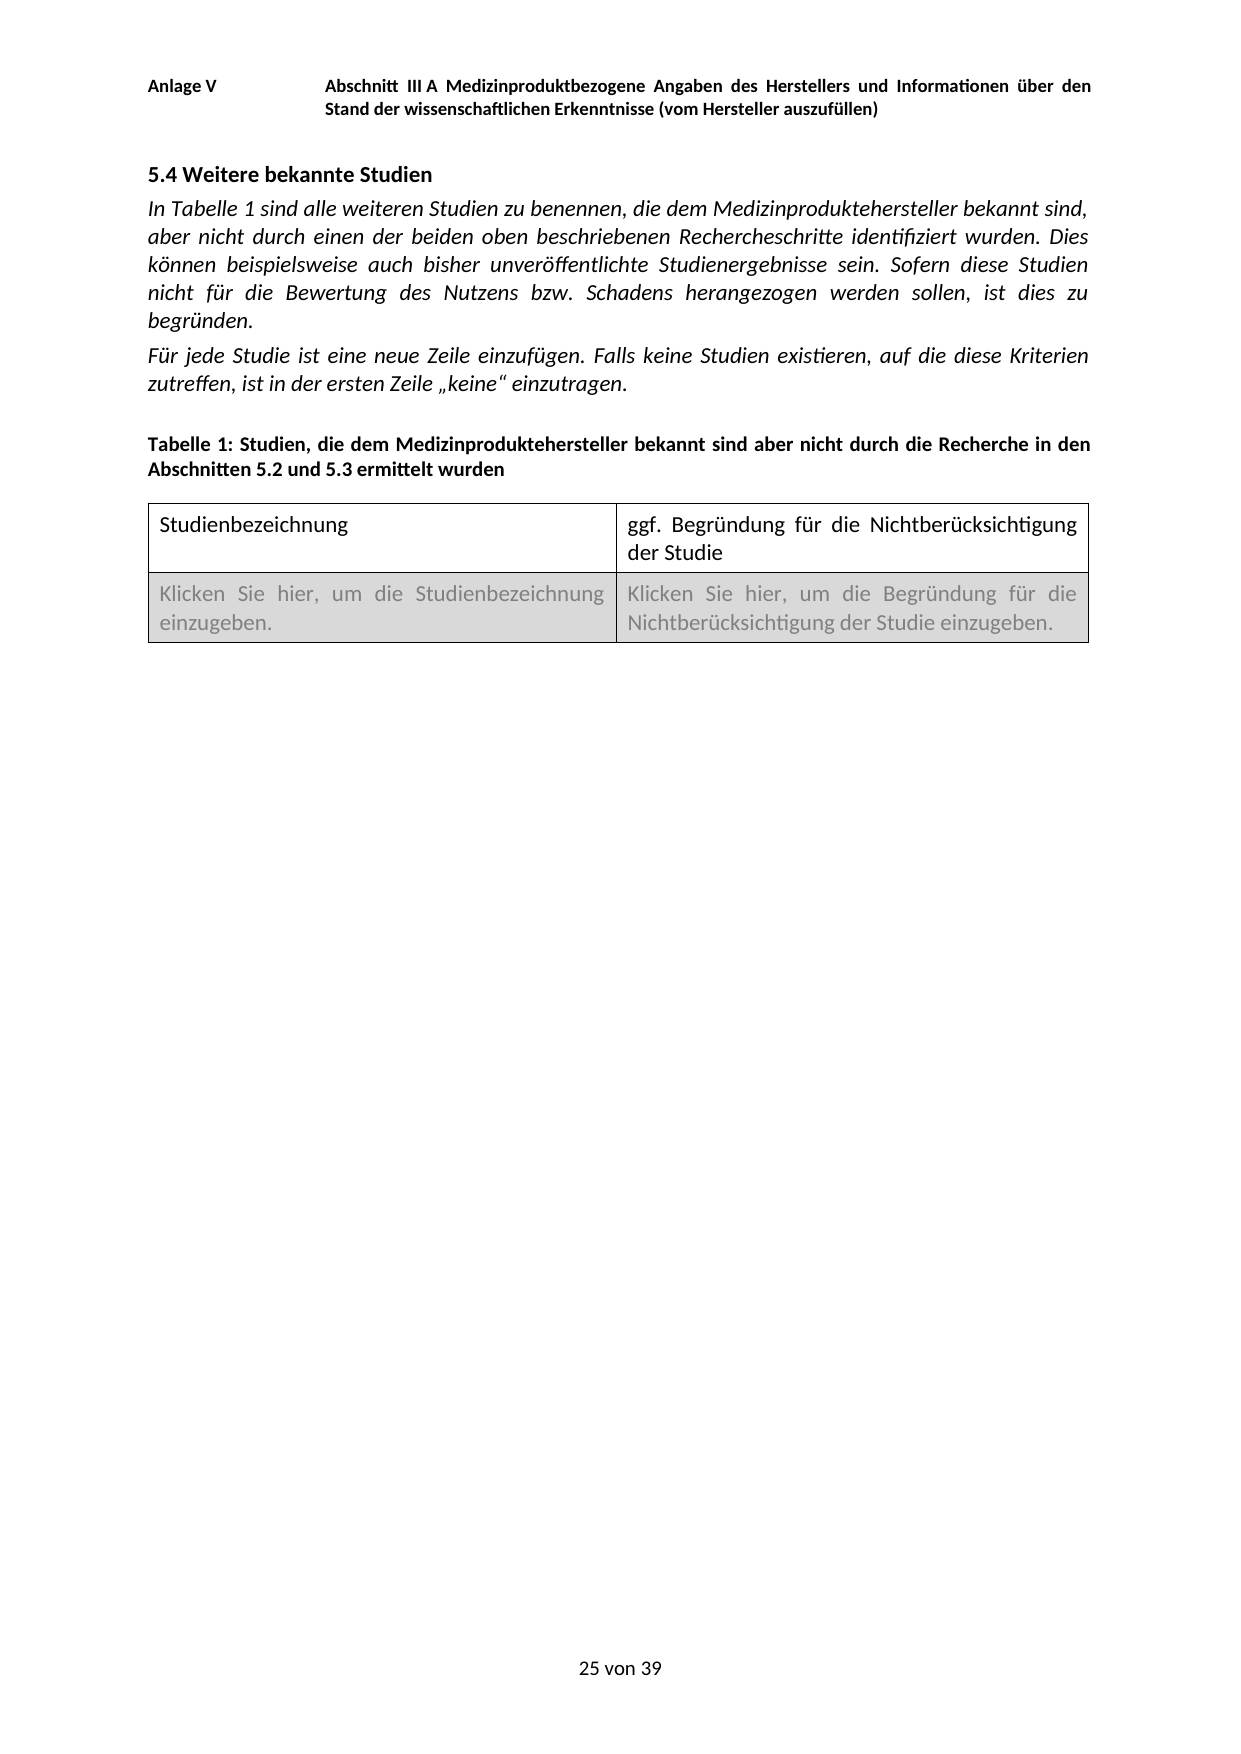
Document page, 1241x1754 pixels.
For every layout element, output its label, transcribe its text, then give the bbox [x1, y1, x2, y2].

text 5.4 Weitere bekannte Studien [148, 160, 1093, 188]
table_cell [149, 573, 616, 642]
table_cell [617, 573, 1088, 642]
table_header Studienbezeichnung [149, 504, 616, 572]
text Tabelle 1: Studien, die dem Medizinproduktehersteller bekannt sind aber nicht durch die Recherche in den Abschnitten 5.2 und 5.3 ermittelt wurden [148, 403, 1093, 482]
text In Tabelle 1 sind alle weiteren Studien zu benennen, die dem Medizinproduktehersteller bekannt sind, aber nicht durch einen der beiden oben beschriebenen Rechercheschritte identifiziert wurden. Dies können beispielsweise auch bisher unveröffentlichte Studienergebnisse sein. Sofern diese Studien nicht für die Bewertung des Nutzens bzw. Schadens herangezogen werden sollen, ist dies zu begründen. [148, 194, 1093, 334]
table_header ggf. Begründung für die Nichtberücksichtigung der Studie [617, 504, 1088, 572]
text Für jede Studie ist eine neue Zeile einzufügen. Falls keine Studien existieren, auf die diese Kriterien zutreffen, ist in der ersten Zeile „keine“ einzutragen. [148, 341, 1093, 397]
